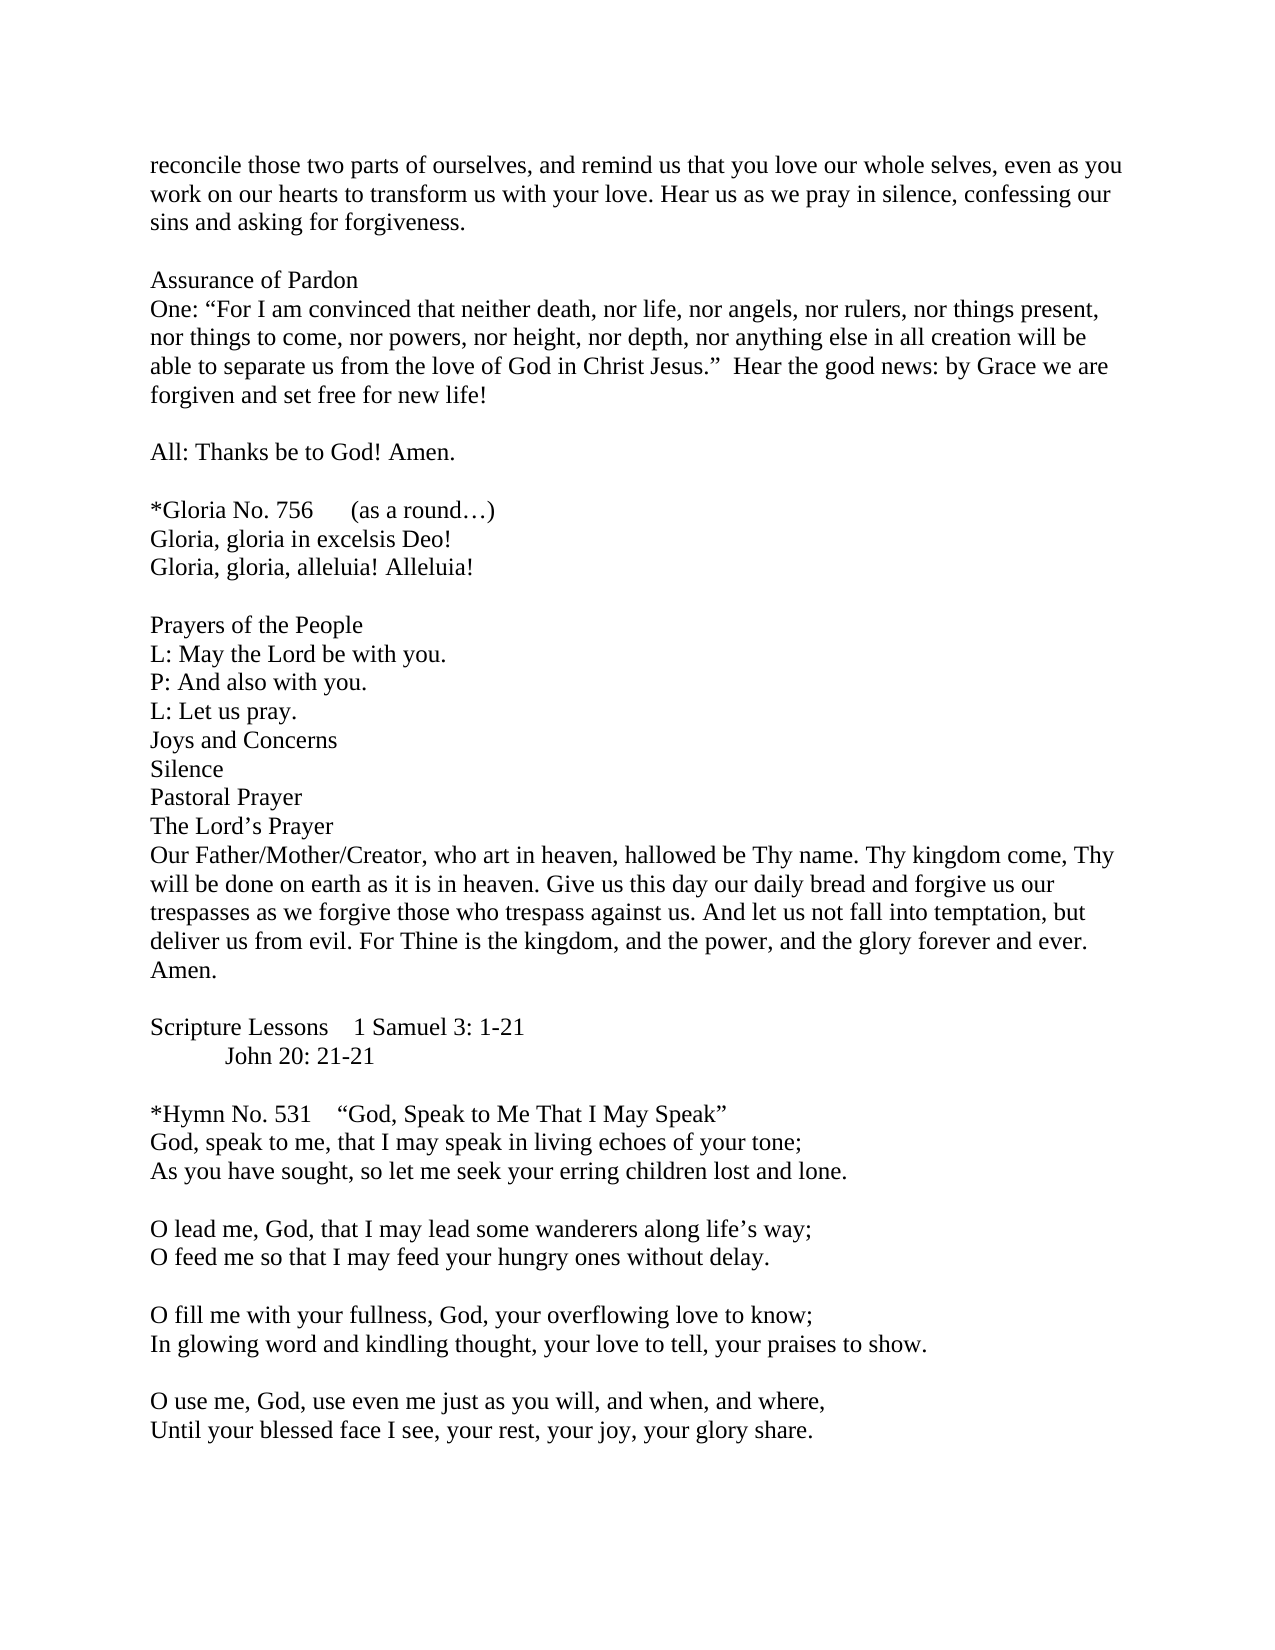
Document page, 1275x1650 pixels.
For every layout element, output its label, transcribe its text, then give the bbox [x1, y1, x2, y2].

text Our Father/Mother/Creator, who art in heaven, hallowed be Thy name. Thy kingdom come, Thy will be done on earth as it is in heaven. Give us this day our daily bread and forgive us our trespasses as we forgive those who trespass against us. And let us not fall into temptation, but deliver us from evil. For Thine is the kingdom, and the power, and the glory forever and ever. Amen. [150, 840, 1125, 984]
text One: “For I am convinced that neither death, nor life, nor angels, nor rulers, nor things present, nor things to come, nor powers, nor height, nor depth, nor anything else in all creation will be able to separate us from the love of God in Christ Jesus.” Hear the good news: by Grace we are forgiven and set free for new life! [150, 294, 1125, 409]
text Prayers of the People [150, 610, 1125, 639]
text All: Thanks be to God! Amen. [150, 437, 1125, 466]
text The Lord’s Prayer [150, 811, 1125, 840]
text Pastoral Prayer [150, 782, 1125, 811]
text God, speak to me, that I may speak in living echoes of your tone; [150, 1127, 1125, 1156]
text *Gloria No. 756 (as a round…) [150, 495, 1125, 524]
text L: Let us pray. [150, 696, 1125, 725]
text *Hymn No. 531 “God, Speak to Me That I May Speak” [150, 1099, 1125, 1127]
text Gloria, gloria in excelsis Deo! [150, 524, 1125, 552]
text John 20: 21-21 [150, 1041, 1125, 1070]
text Assurance of Pardon [150, 265, 1125, 294]
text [150, 150, 1125, 236]
text O fill me with your fullness, God, your overflowing love to know; [150, 1300, 1125, 1329]
text O feed me so that I may feed your hungry ones without delay. [150, 1242, 1125, 1271]
text O use me, God, use even me just as you will, and when, and where, [150, 1386, 1125, 1415]
text P: And also with you. [150, 667, 1125, 696]
text O lead me, God, that I may lead some wanderers along life’s way; [150, 1214, 1125, 1242]
text Scripture Lessons 1 Samuel 3: 1-21 [150, 1012, 1125, 1041]
text Joys and Concerns [150, 725, 1125, 754]
text As you have sought, so let me seek your erring children lost and lone. [150, 1156, 1125, 1185]
text Gloria, gloria, alleluia! Alleluia! [150, 552, 1125, 581]
text In glowing word and kindling thought, your love to tell, your praises to show. [150, 1329, 1125, 1357]
text Silence [150, 754, 1125, 782]
text Until your blessed face I see, your rest, your joy, your glory share. [150, 1415, 1125, 1444]
text L: May the Lord be with you. [150, 639, 1125, 667]
